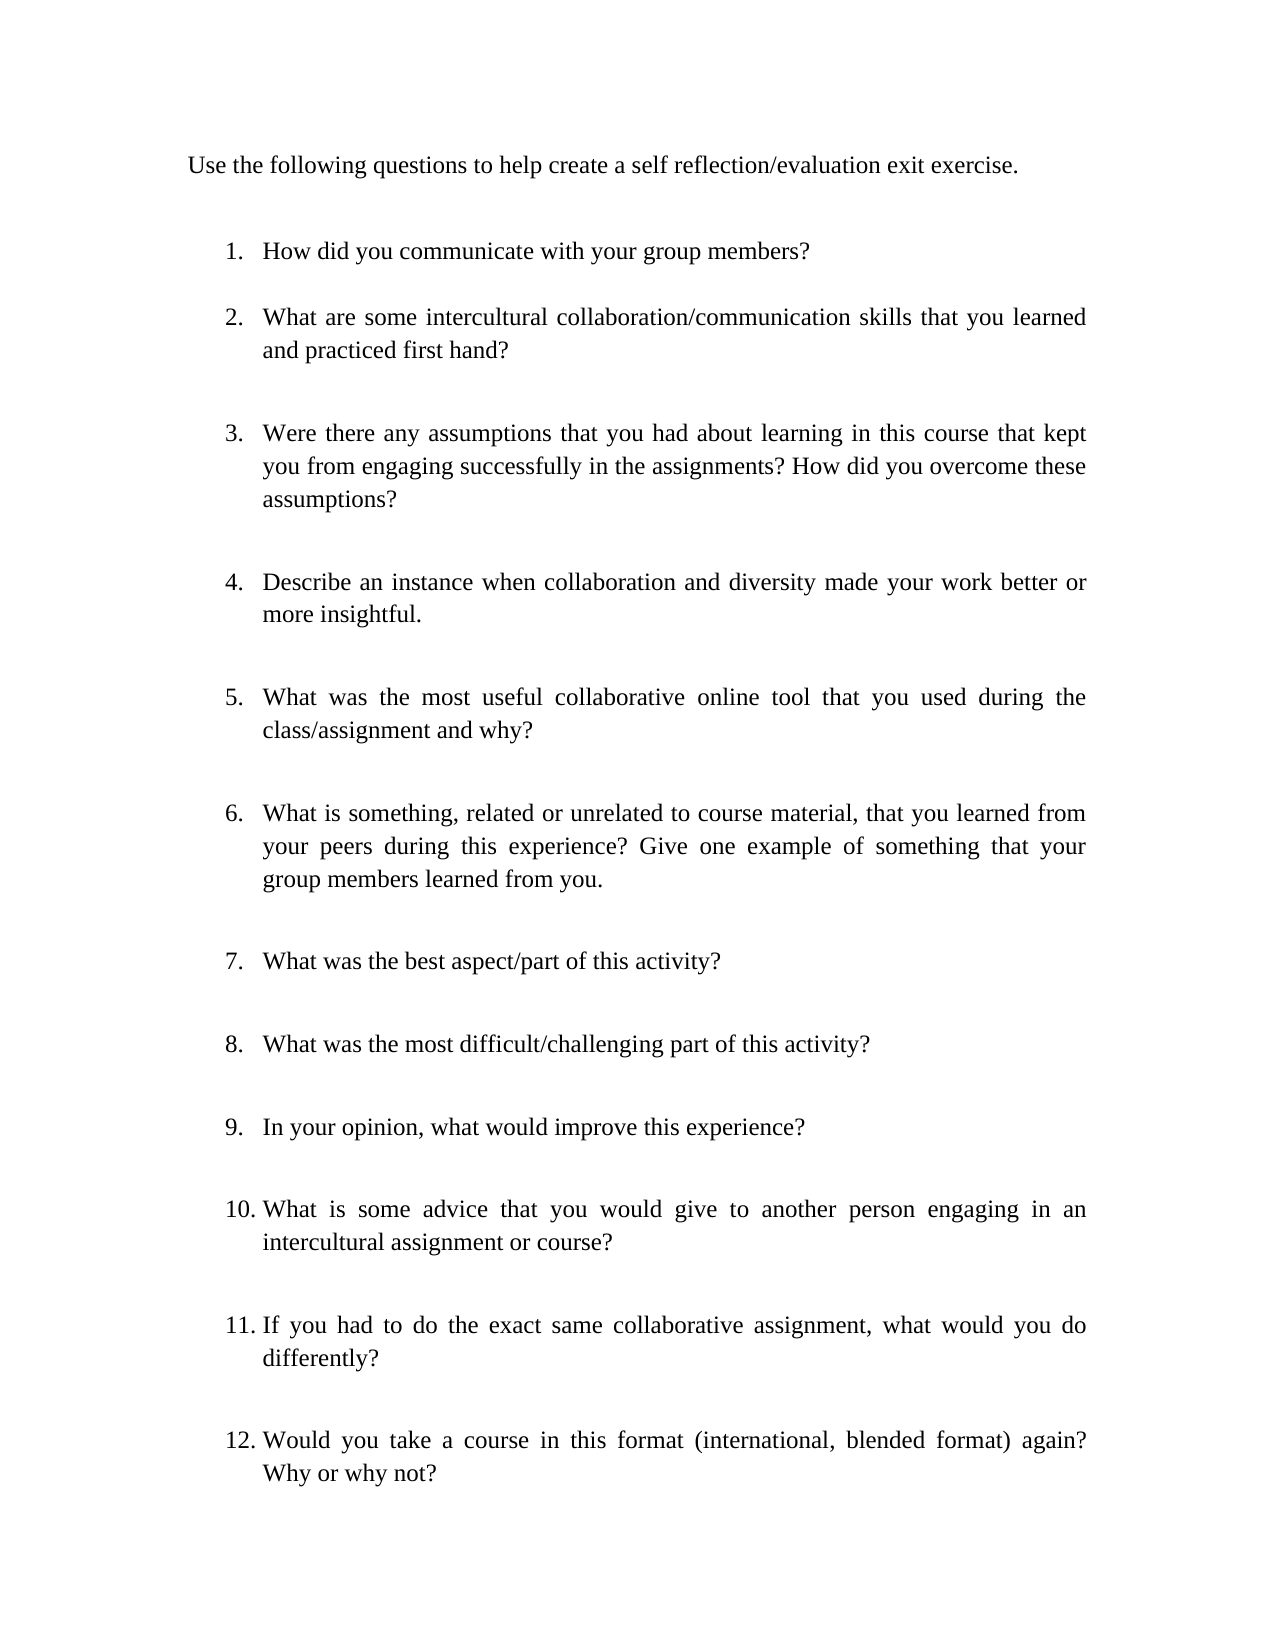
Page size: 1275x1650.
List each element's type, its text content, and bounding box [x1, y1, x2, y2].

list What was the most useful collaborative online tool that you used during the class/assignment and why? [225, 682, 1087, 744]
list What is something, related or unrelated to course material, that you learned from your peers during this experience? Give one example of something that your group members learned from you. [225, 798, 1087, 893]
text Use the following questions to help create a self reflection/evaluation exit exercise. [187, 150, 1087, 179]
list What was the most difficult/challenging part of this activity? [225, 1029, 1087, 1058]
list How did you communicate with your group members? [225, 236, 1087, 265]
list In your opinion, what would improve this experience? [225, 1112, 1087, 1140]
list Were there any assumptions that you had about learning in this course that kept you from engaging successfully in the assignments? How did you overcome these assumptions? [225, 418, 1087, 513]
list Would you take a course in this format (international, blended format) again? Why or why not? [225, 1426, 1087, 1487]
list What was the best aspect/part of this activity? [225, 946, 1087, 975]
list What are some intercultural collaboration/communication skills that you learned and practiced first hand? [225, 302, 1087, 364]
list What is some advice that you would give to another person engaging in an intercultural assignment or course? [225, 1194, 1087, 1256]
list Describe an instance when collaboration and diversity made your work better or more insightful. [225, 567, 1087, 628]
list If you had to do the exact same collaborative assignment, what would you do differently? [225, 1310, 1087, 1372]
